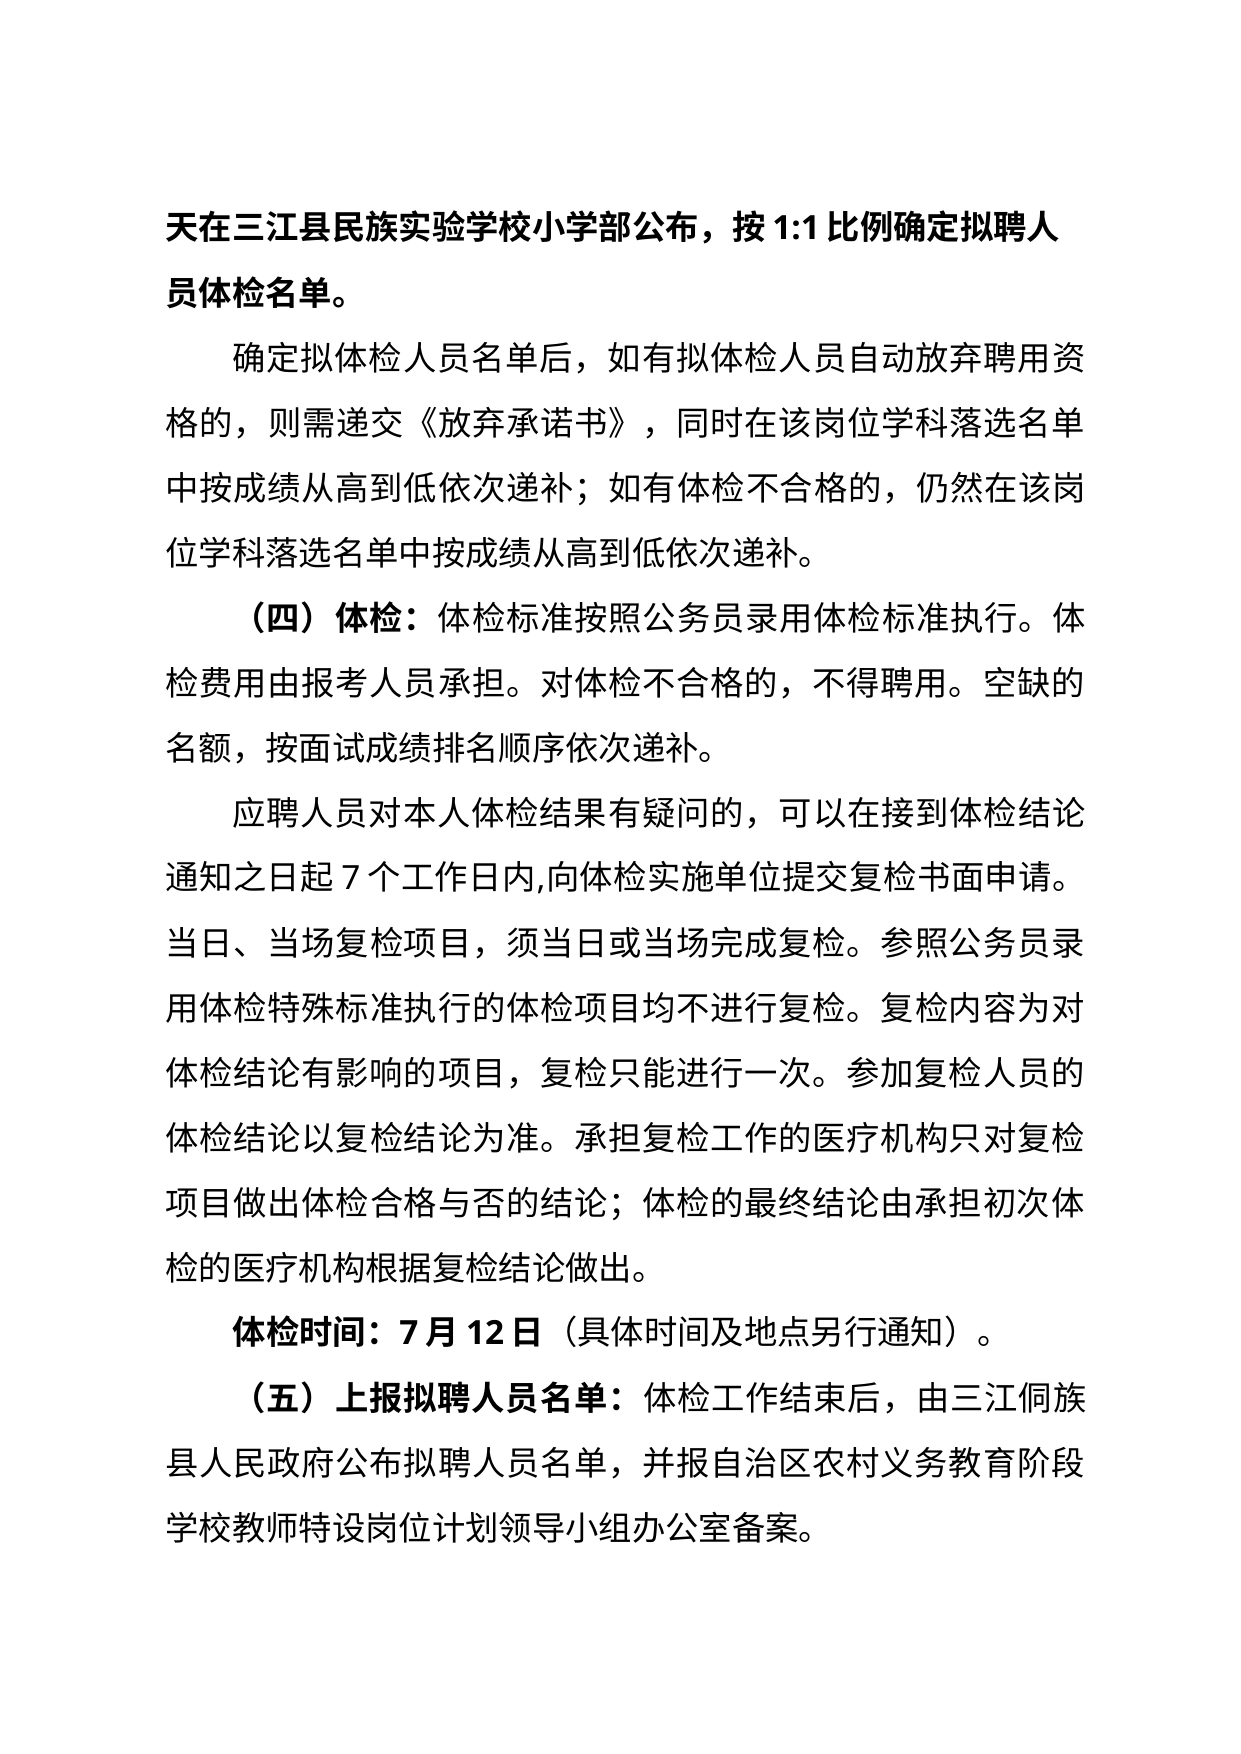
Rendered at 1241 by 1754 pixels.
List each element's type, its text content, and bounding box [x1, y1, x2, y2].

text 确定拟体检人员名单后，如有拟体检人员自动放弃聘用资格的，则需递交《放弃承诺书》，同时在该岗位学科落选名单中按成绩从高到低依次递补；如有体检不合格的，仍然在该岗位学科落选名单中按成绩从高到低依次递补。 [165, 323, 1087, 583]
text 应聘人员对本人体检结果有疑问的，可以在接到体检结论通知之日起7个工作日内,向体检实施单位提交复检书面申请。当日、当场复检项目，须当日或当场完成复检。参照公务员录用体检特殊标准执行的体检项目均不进行复检。复检内容为对体检结论有影响的项目，复检只能进行一次。参加复检人员的体检结论以复检结论为准。承担复检工作的医疗机构只对复检项目做出体检合格与否的结论；体检的最终结论由承担初次体检的医疗机构根据复检结论做出。 [165, 778, 1087, 1298]
text （五）上报拟聘人员名单：体检工作结束后，由三江侗族县人民政府公布拟聘人员名单，并报自治区农村义务教育阶段学校教师特设岗位计划领导小组办公室备案。 [165, 1363, 1087, 1558]
text （四）体检：体检标准按照公务员录用体检标准执行。体检费用由报考人员承担。对体检不合格的，不得聘用。空缺的名额，按面试成绩排名顺序依次递补。 [165, 583, 1087, 778]
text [165, 193, 1087, 323]
text 体检时间：7月 12日（具体时间及地点另行通知）。 [165, 1298, 1087, 1363]
